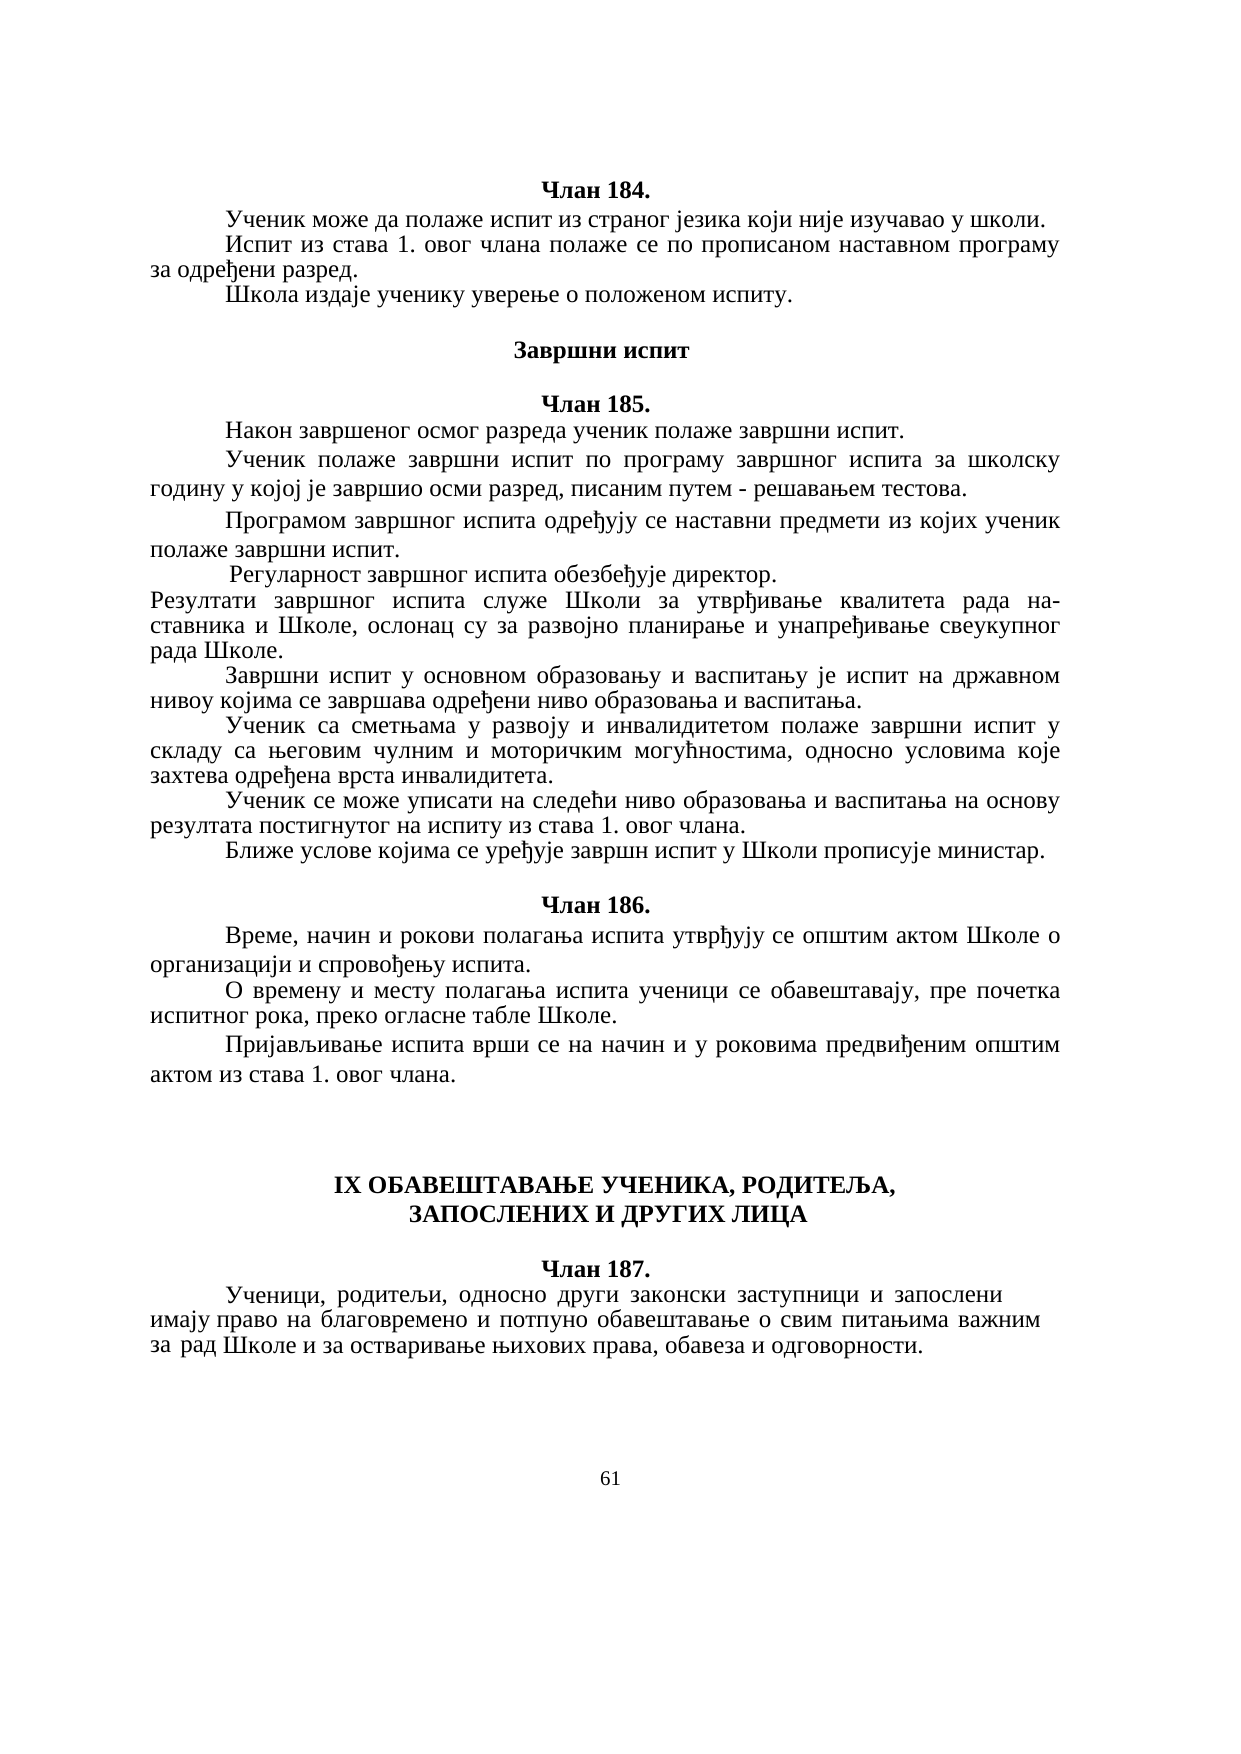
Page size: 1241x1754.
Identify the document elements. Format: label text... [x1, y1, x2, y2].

text Ученик може да полаже испит из страног језика који није изучавао у школи. [150, 204, 1060, 232]
text Завршни испит [513, 335, 1060, 363]
text Члан 186. [541, 891, 1060, 919]
text Завршни испит у основном образовању и васпитању је испит на државном нивоу којима се завршава одређени ниво образовања и васпитања. [150, 663, 1060, 713]
text Ученик се може уписати на следећи ниво образовања и васпитања на основу резултата постигнутог на испиту из става 1. овог члана. [150, 789, 1060, 839]
text Школа издаје ученику уверење о положеном испиту. [150, 283, 1060, 308]
text О времену и месту полагања испита ученици се обавештавају, пре почетка испитног рока, преко огласне табле Школе. [150, 978, 1060, 1028]
text Ученик са сметњама у развоју и инвалидитетом полаже завршни испит у складу са његовим чулним и моторичким могућностима, односно условима које захтева одређена врста инвалидитета. [150, 713, 1060, 788]
text Ученици, родитељи, односно други законски заступници и запослени имају право на благовремено и потпуно обавештавање о свим питањима важним за рад Школе и за остваривање њихових права, обавеза и одговорности. [150, 1283, 1060, 1358]
text Ученик полаже завршни испит по програму завршног испита за школску годину у којој је завршио осми разред, писаним путем - решавањем тестова. [150, 444, 1060, 502]
text Након завршеног осмог разреда ученик полаже завршни испит. [150, 418, 1060, 443]
text Члан 185. [541, 389, 1060, 418]
text Време, начин и рокови полагања испита утврђују се општим актом Школе о организацији и спровођењу испита. [150, 920, 1060, 978]
text ЗАПОСЛЕНИХ И ДРУГИХ ЛИЦА [409, 1199, 1060, 1228]
text Пријављивање испита врши се на начин и у роковима предвиђеним општим актом из става 1. овог члана. [150, 1029, 1060, 1088]
text Испит из става 1. овог члана полаже се по прописаном наставном програму за одређени разред. [150, 233, 1060, 283]
text Резултати завршног испита служе Школи за утврђивање квалитета рада на- ставника и Школе, ослонац су за развојно планирање и унапређивање свеукупног рада Школе. [150, 588, 1060, 663]
text Ближе услове којима се уређује завршн испит у Школи прописује министар. [150, 839, 1060, 864]
text IX ОБАВЕШТАВАЊЕ УЧЕНИКА, РОДИТЕЉА, [334, 1170, 1060, 1199]
text Програмом завршног испита одређују се наставни предмети из којих ученик полаже завршни испит. [150, 505, 1060, 562]
text Регуларност завршног испита обезбеђује директор. [229, 562, 1060, 587]
text Члан 187. [541, 1254, 1060, 1283]
text Члан 184. [541, 175, 1060, 204]
